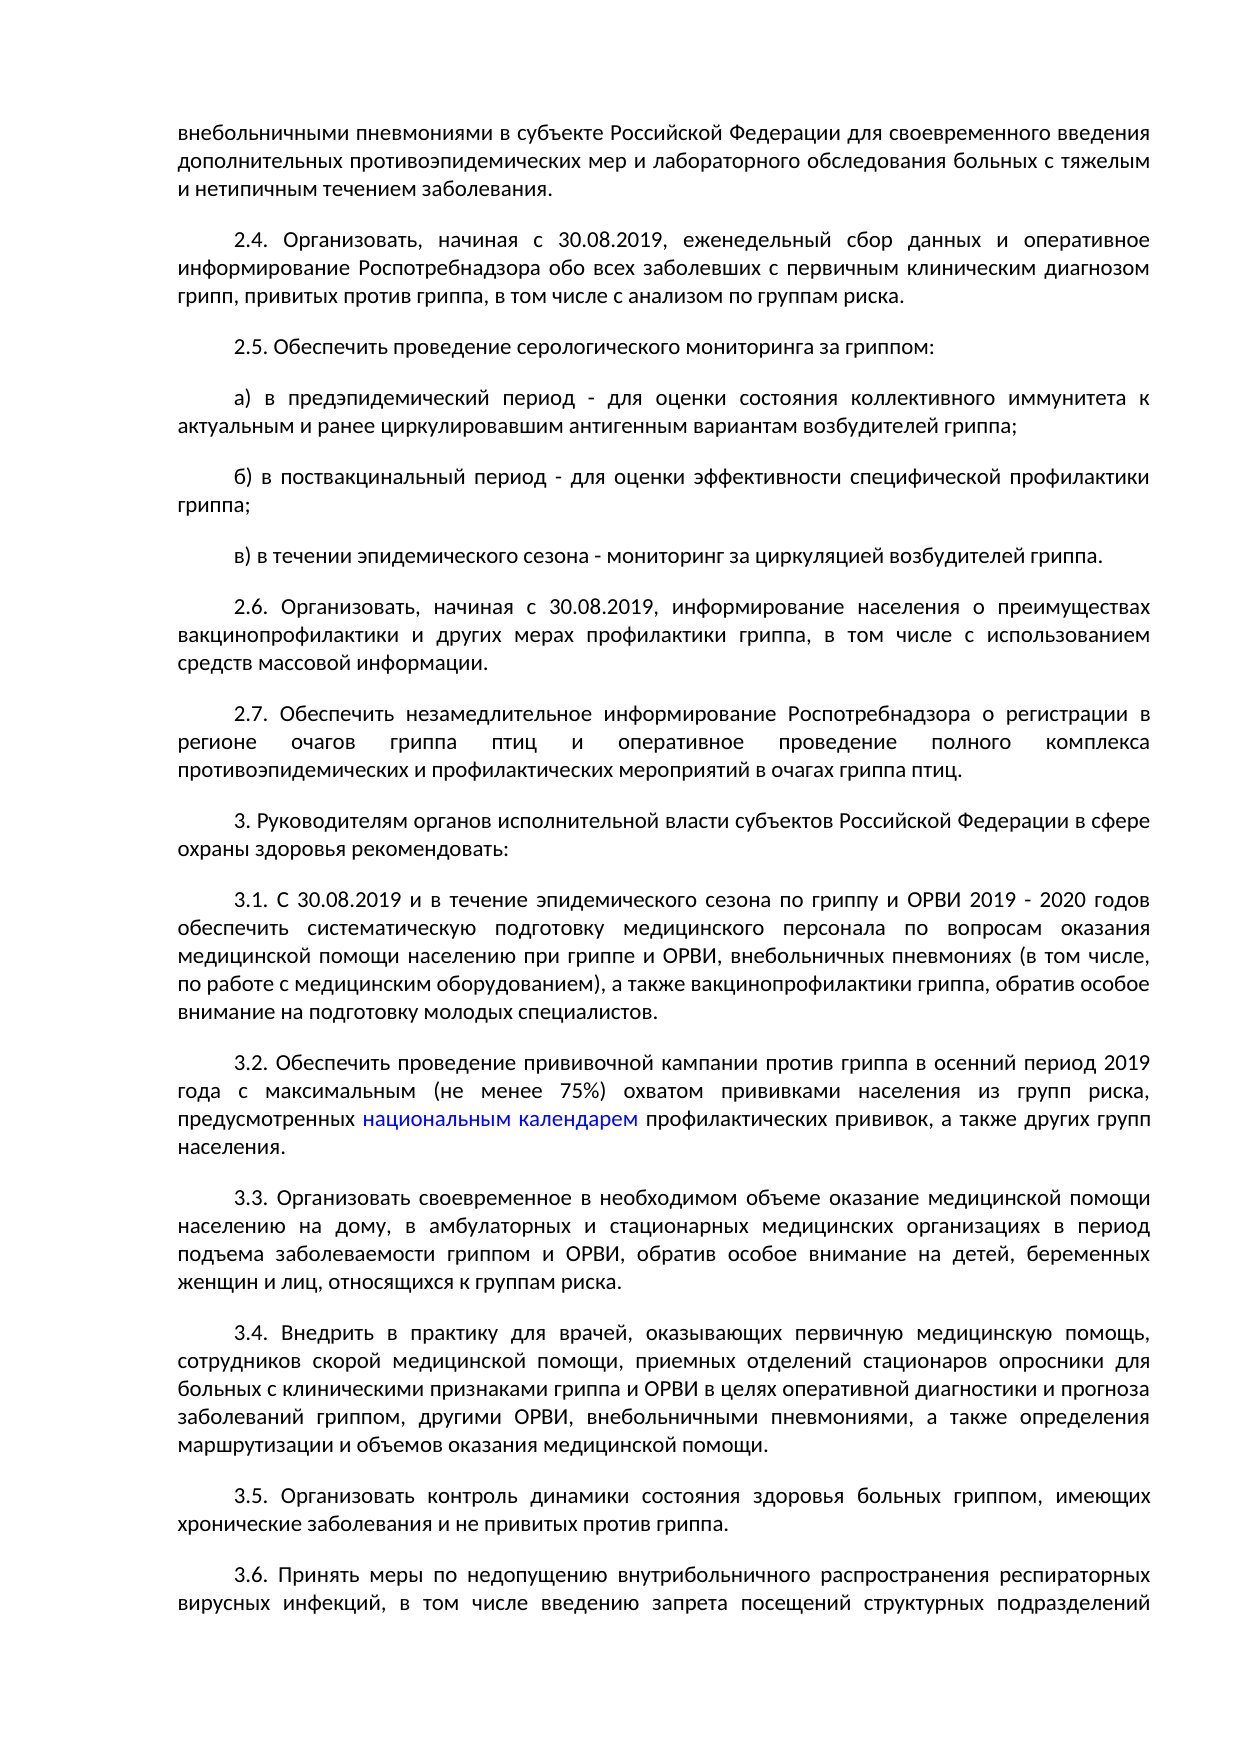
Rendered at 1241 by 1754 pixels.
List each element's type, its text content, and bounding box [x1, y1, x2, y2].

text б) в поствакцинальный период - для оценки эффективности специфической профилактики гриппа; [177, 462, 1152, 518]
text 3.3. Организовать своевременное в необходимом объеме оказание медицинской помощи населению на дому, в амбулаторных и стационарных медицинских организациях в период подъема заболеваемости гриппом и ОРВИ, обратив особое внимание на детей, беременных женщин и лиц, относящихся к группам риска. [177, 1183, 1152, 1295]
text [177, 1560, 1152, 1616]
text а) в предэпидемический период - для оценки состояния коллективного иммунитета к актуальным и ранее циркулировавшим антигенным вариантам возбудителей гриппа; [177, 383, 1152, 439]
text 3.1. С 30.08.2019 и в течение эпидемического сезона по гриппу и ОРВИ 2019 - 2020 годов обеспечить систематическую подготовку медицинского персонала по вопросам оказания медицинской помощи населению при гриппе и ОРВИ, внебольничных пневмониях (в том числе, по работе с медицинским оборудованием), а также вакцинопрофилактики гриппа, обратив особое внимание на подготовку молодых специалистов. [177, 885, 1152, 1025]
text 3.5. Организовать контроль динамики состояния здоровья больных гриппом, имеющих хронические заболевания и не привитых против гриппа. [177, 1481, 1152, 1537]
text 2.6. Организовать, начиная с 30.08.2019, информирование населения о преимуществах вакцинопрофилактики и других мерах профилактики гриппа, в том числе с использованием средств массовой информации. [177, 592, 1152, 676]
text 2.5. Обеспечить проведение серологического мониторинга за гриппом: [177, 332, 1152, 360]
text 3.4. Внедрить в практику для врачей, оказывающих первичную медицинскую помощь, сотрудников скорой медицинской помощи, приемных отделений стационаров опросники для больных с клиническими признаками гриппа и ОРВИ в целях оперативной диагностики и прогноза заболеваний гриппом, другими ОРВИ, внебольничными пневмониями, а также определения маршрутизации и объемов оказания медицинской помощи. [177, 1318, 1152, 1458]
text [177, 118, 1152, 202]
text 3.2. Обеспечить проведение прививочной кампании против гриппа в осенний период 2019 года с максимальным (не менее 75%) охватом прививками населения из групп риска, предусмотренных национальным календарем профилактических прививок, а также других групп населения. [177, 1048, 1152, 1160]
text 2.4. Организовать, начиная с 30.08.2019, еженедельный сбор данных и оперативное информирование Роспотребнадзора обо всех заболевших с первичным клиническим диагнозом грипп, привитых против гриппа, в том числе с анализом по группам риска. [177, 225, 1152, 309]
text 3. Руководителям органов исполнительной власти субъектов Российской Федерации в сфере охраны здоровья рекомендовать: [177, 806, 1152, 862]
text в) в течении эпидемического сезона - мониторинг за циркуляцией возбудителей гриппа. [177, 541, 1152, 569]
text 2.7. Обеспечить незамедлительное информирование Роспотребнадзора о регистрации в регионе очагов гриппа птиц и оперативное проведение полного комплекса противоэпидемических и профилактических мероприятий в очагах гриппа птиц. [177, 699, 1152, 783]
